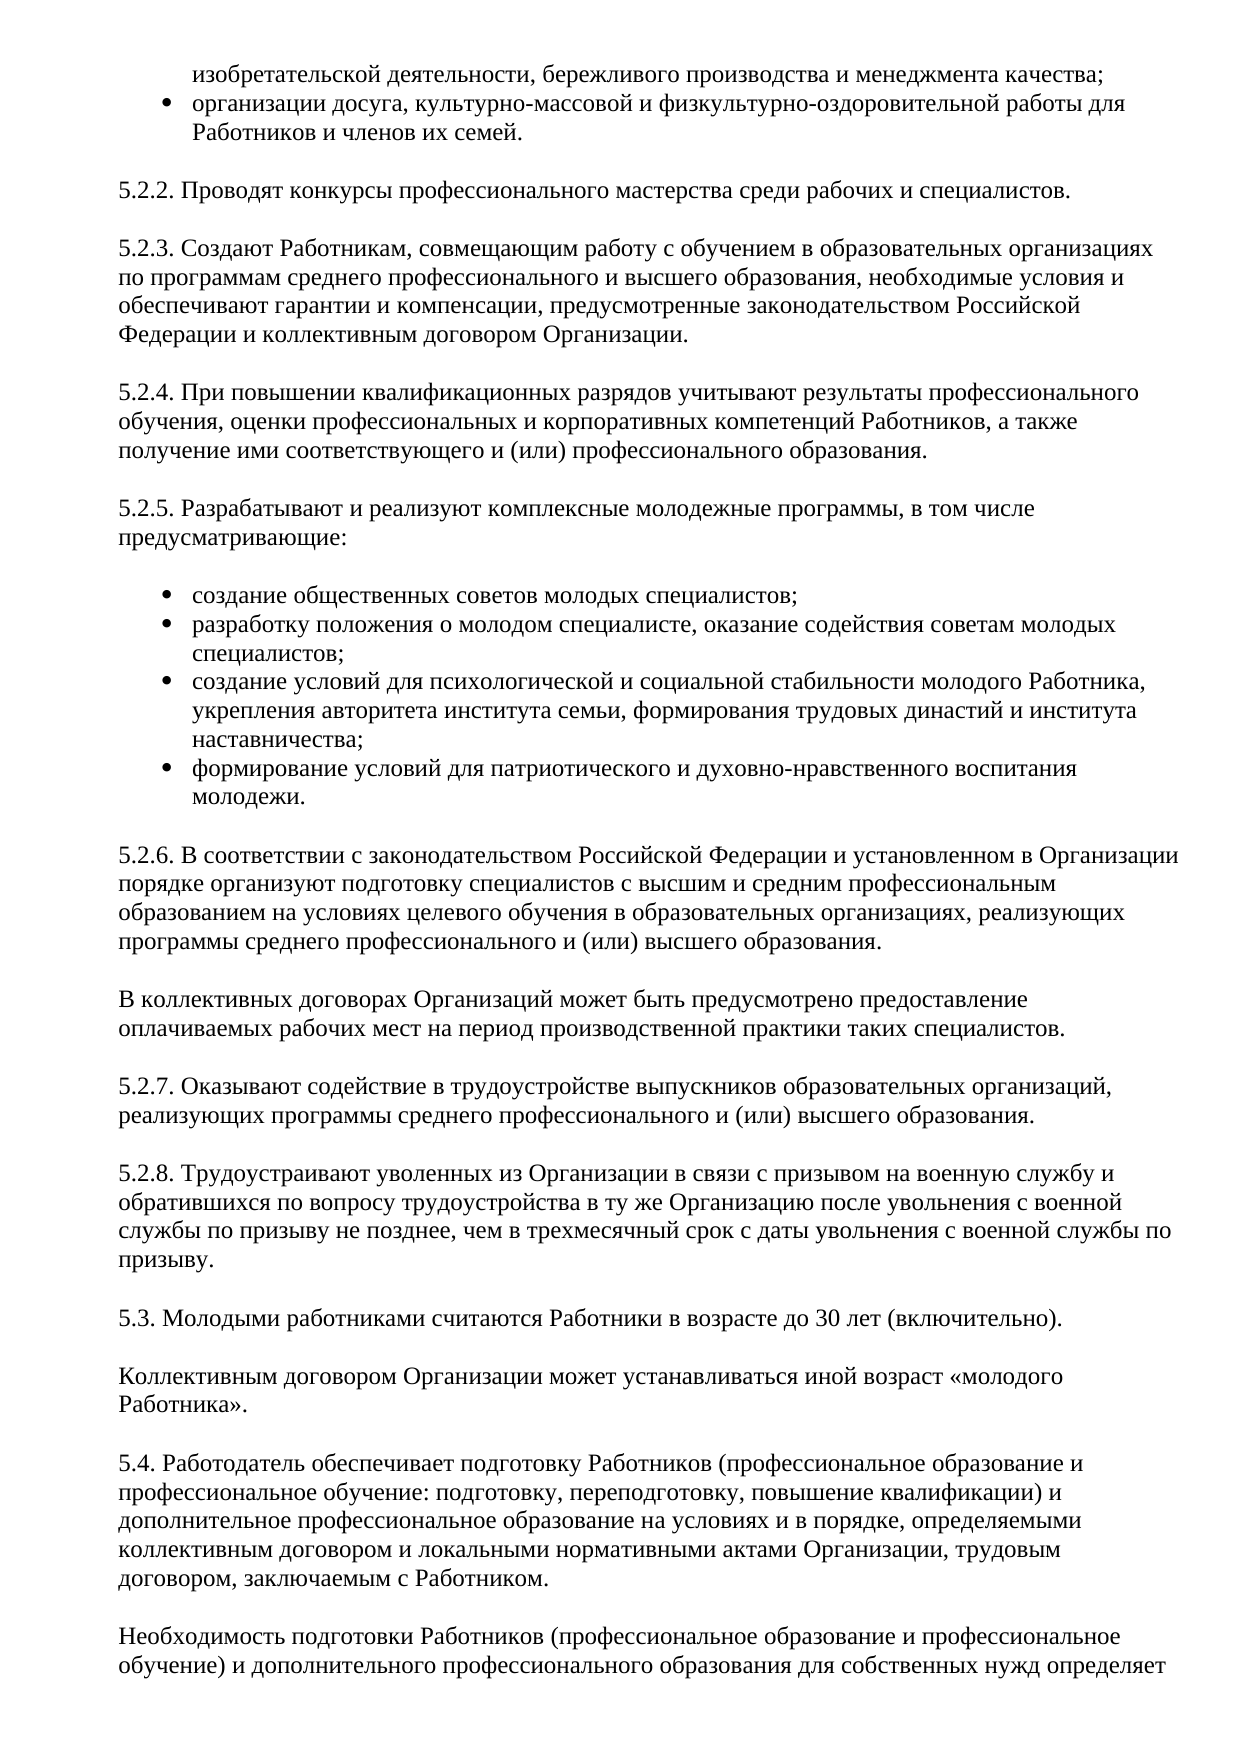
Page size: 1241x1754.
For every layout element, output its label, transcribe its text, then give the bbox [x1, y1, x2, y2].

list формирование условий для патриотического и духовно-нравственного воспитания молодежи. [162, 753, 1181, 810]
text В коллективных договорах Организаций может быть предусмотрено предоставление оплачиваемых рабочих мест на период производственной практики таких специалистов. [118, 984, 1181, 1042]
text 5.2.4. При повышении квалификационных разрядов учитывают результаты профессионального обучения, оценки профессиональных и корпоративных компетенций Работников, а также получение ими соответствующего и (или) профессионального образования. [118, 377, 1181, 464]
list разработку положения о молодом специалисте, оказание содействия советам молодых специалистов; [162, 609, 1181, 666]
text 5.2.7. Оказывают содействие в трудоустройстве выпускников образовательных организаций, реализующих программы среднего профессионального и (или) высшего образования. [118, 1071, 1181, 1129]
text 5.2.8. Трудоустраивают уволенных из Организации в связи с призывом на военную службу и обратившихся по вопросу трудоустройства в ту же Организацию после увольнения с военной службы по призыву не позднее, чем в трехмесячный срок с даты увольнения с военной службы по призыву. [118, 1158, 1181, 1273]
text Коллективным договором Организации может устанавливаться иной возраст «молодого Работника». [118, 1361, 1181, 1418]
text 5.4. Работодатель обеспечивает подготовку Работников (профессиональное образование и профессиональное обучение: подготовку, переподготовку, повышение квалификации) и дополнительное профессиональное образование на условиях и в порядке, определяемыми коллективным договором и локальными нормативными актами Организации, трудовым договором, заключаемым с Работником. [118, 1448, 1181, 1592]
list организации досуга, культурно-массовой и физкультурно-оздоровительной работы для Работников и членов их семей. [162, 88, 1181, 145]
text 5.2.5. Разрабатывают и реализуют комплексные молодежные программы, в том числе предусматривающие: [118, 493, 1181, 551]
list создание условий для психологической и социальной стабильности молодого Работника, укрепления авторитета института семьи, формирования трудовых династий и института наставничества; [162, 666, 1181, 753]
text 5.2.2. Проводят конкурсы профессионального мастерства среди рабочих и специалистов. [118, 175, 1181, 203]
text 5.2.3. Создают Работникам, совмещающим работу с обучением в образовательных организациях по программам среднего профессионального и высшего образования, необходимые условия и обеспечивают гарантии и компенсации, предусмотренные законодательством Российской Федерации и коллективным договором Организации. [118, 233, 1181, 348]
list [162, 59, 1181, 88]
text 5.2.6. В соответствии с законодательством Российской Федерации и установленном в Организации порядке организуют подготовку специалистов с высшим и средним профессиональным образованием на условиях целевого обучения в образовательных организациях, реализующих программы среднего профессионального и (или) высшего образования. [118, 840, 1181, 955]
list создание общественных советов молодых специалистов; [162, 580, 1181, 609]
text 5.3. Молодыми работниками считаются Работники в возрасте до 30 лет (включительно). [118, 1303, 1181, 1331]
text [118, 1621, 1181, 1678]
